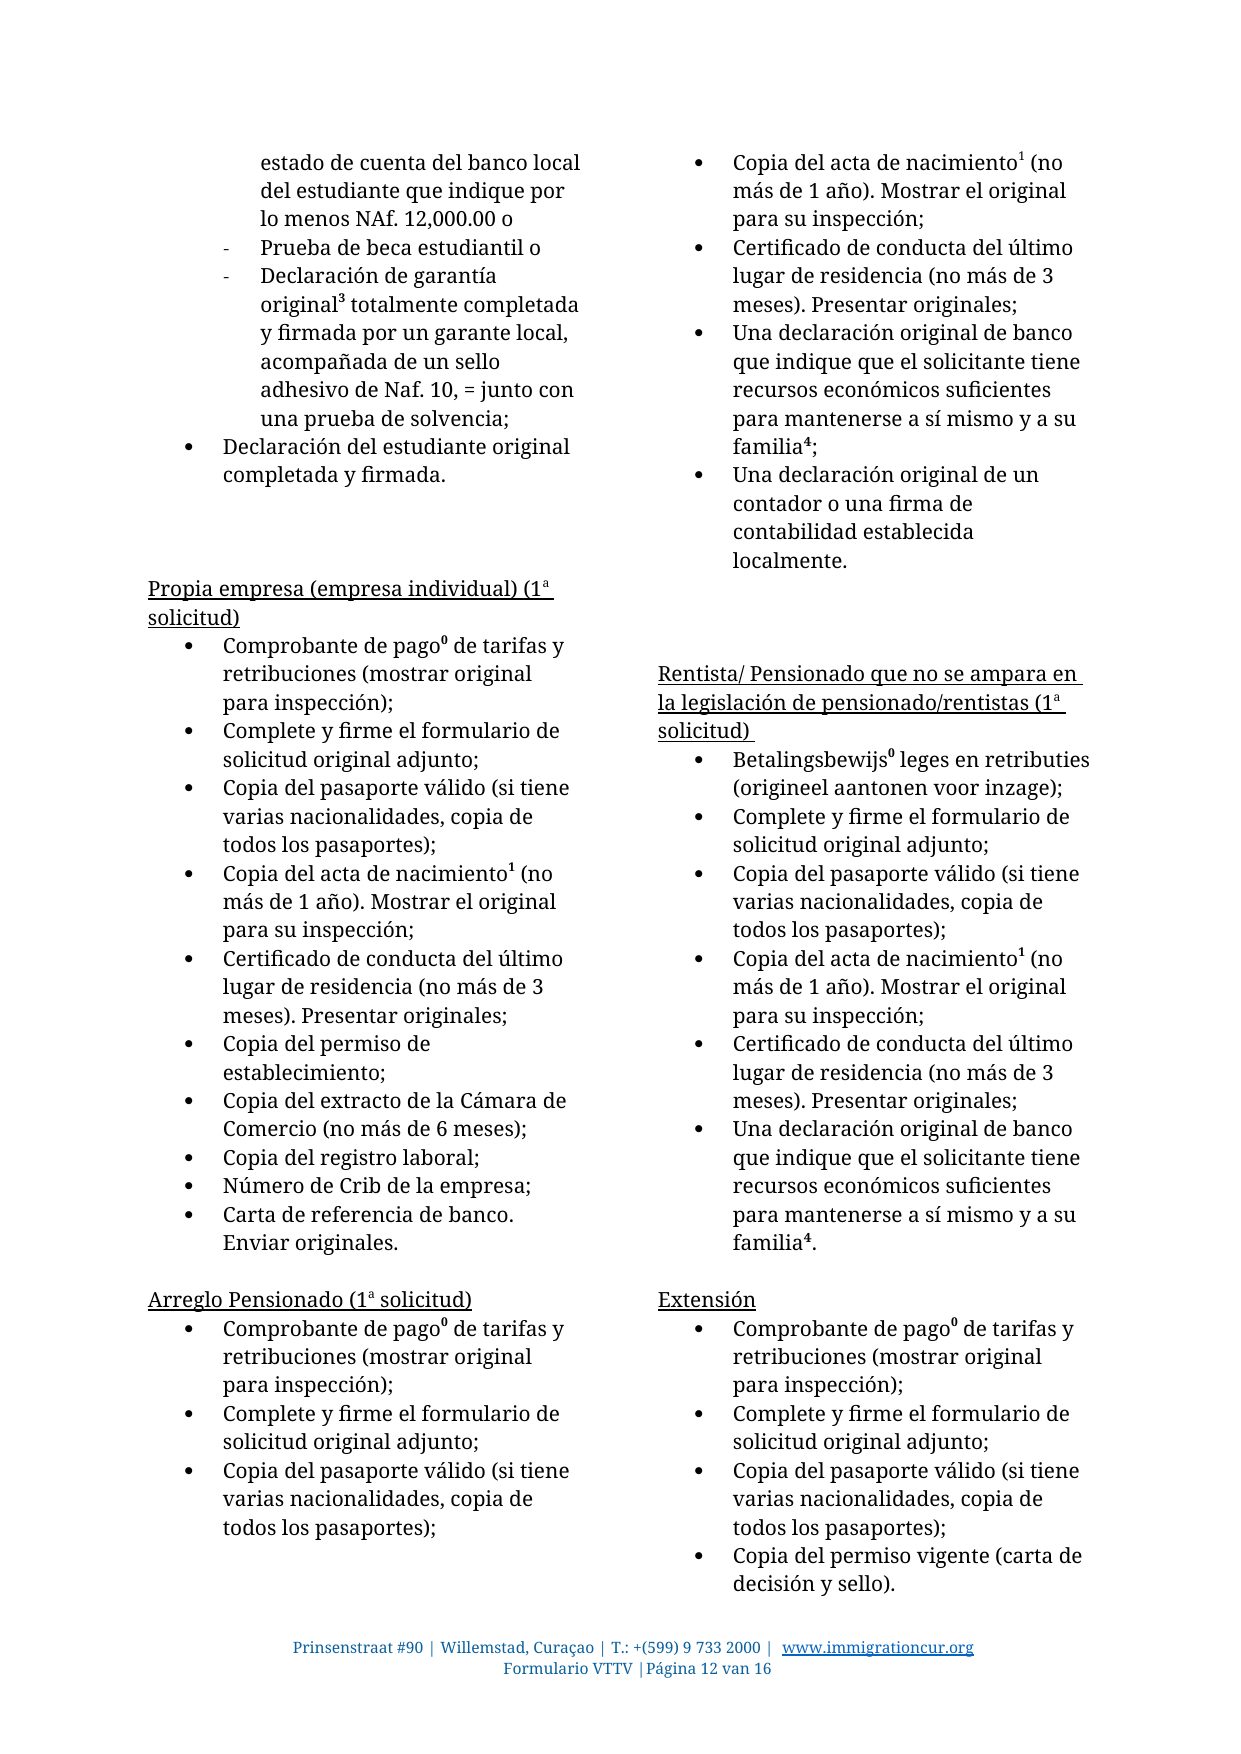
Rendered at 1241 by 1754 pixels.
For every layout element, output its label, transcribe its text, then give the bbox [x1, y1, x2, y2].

list Copia del registro laboral; [185, 1143, 583, 1171]
list Certificado de conducta del último lugar de residencia (no más de 3 meses). Presentar originales; [185, 944, 583, 1029]
list Una declaración original de un contador o una firma de contabilidad establecida localmente. [695, 461, 1092, 574]
list Copia del permiso vigente (carta de decisión y sello). [695, 1541, 1092, 1598]
list Una declaración original de banco que indique que el solicitante tiene recursos económicos suficientes para mantenerse a sí mismo y a su familia⁴; [695, 318, 1092, 461]
text Propia empresa (empresa individual) (1a solicitud) [148, 574, 583, 631]
list Betalingsbewijs0 leges en retributies (origineel aantonen voor inzage); [695, 745, 1092, 802]
list Complete y firme el formulario de solicitud original adjunto; [185, 716, 583, 773]
list Copia del pasaporte válido (si tiene varias nacionalidades, copia de todos los pasaportes); [695, 859, 1092, 944]
text Arreglo Pensionado (1a solicitud) [148, 1285, 583, 1314]
list Copia del acta de nacimiento1 (no más de 1 año). Mostrar el original para su inspección; [695, 148, 1092, 233]
list Complete y firme el formulario de solicitud original adjunto; [185, 1399, 583, 1456]
list Copia del pasaporte válido (si tiene varias nacionalidades, copia de todos los pasaportes); [185, 1456, 583, 1541]
list Declaración de garantía original3 totalmente completada y firmada por un garante local, acompañada de un sello adhesivo de Naf. 10, = junto con una prueba de solvencia; [223, 261, 583, 432]
list Comprobante de pago0 de tarifas y retribuciones (mostrar original para inspección); [695, 1314, 1092, 1399]
list Copia del acta de nacimiento1 (no más de 1 año). Mostrar el original para su inspección; [695, 944, 1092, 1029]
text Rentista/ Pensionado que no se ampara en la legislación de pensionado/rentistas (1a solicitud) [658, 659, 1092, 745]
list Número de Crib de la empresa; [185, 1171, 583, 1200]
list Comprobante de pago0 de tarifas y retribuciones (mostrar original para inspección); [185, 631, 583, 716]
list Copia del pasaporte válido (si tiene varias nacionalidades, copia de todos los pasaportes); [695, 1456, 1092, 1541]
list Copia del permiso de establecimiento; [185, 1029, 583, 1086]
list Copia del acta de nacimiento1 (no más de 1 año). Mostrar el original para su inspección; [185, 859, 583, 944]
list Certificado de conducta del último lugar de residencia (no más de 3 meses). Presentar originales; [695, 233, 1092, 318]
list Declaración del estudiante original completada y firmada. [185, 432, 583, 489]
list Carta de referencia de banco. Enviar originales. [185, 1200, 583, 1257]
list Una declaración original de banco que indique que el solicitante tiene recursos económicos suficientes para mantenerse a sí mismo y a su familia⁴. [695, 1114, 1092, 1257]
list Complete y firme el formulario de solicitud original adjunto; [695, 1399, 1092, 1456]
list Certificado de conducta del último lugar de residencia (no más de 3 meses). Presentar originales; [695, 1029, 1092, 1114]
list Comprobante de pago0 de tarifas y retribuciones (mostrar original para inspección); [185, 1314, 583, 1399]
text Extensión [658, 1285, 1092, 1314]
list Copia del pasaporte válido (si tiene varias nacionalidades, copia de todos los pasaportes); [185, 773, 583, 859]
list Copia del extracto de la Cámara de Comercio (no más de 6 meses); [185, 1086, 583, 1143]
list Prueba de beca estudiantil o [223, 233, 583, 261]
list Complete y firme el formulario de solicitud original adjunto; [695, 802, 1092, 859]
